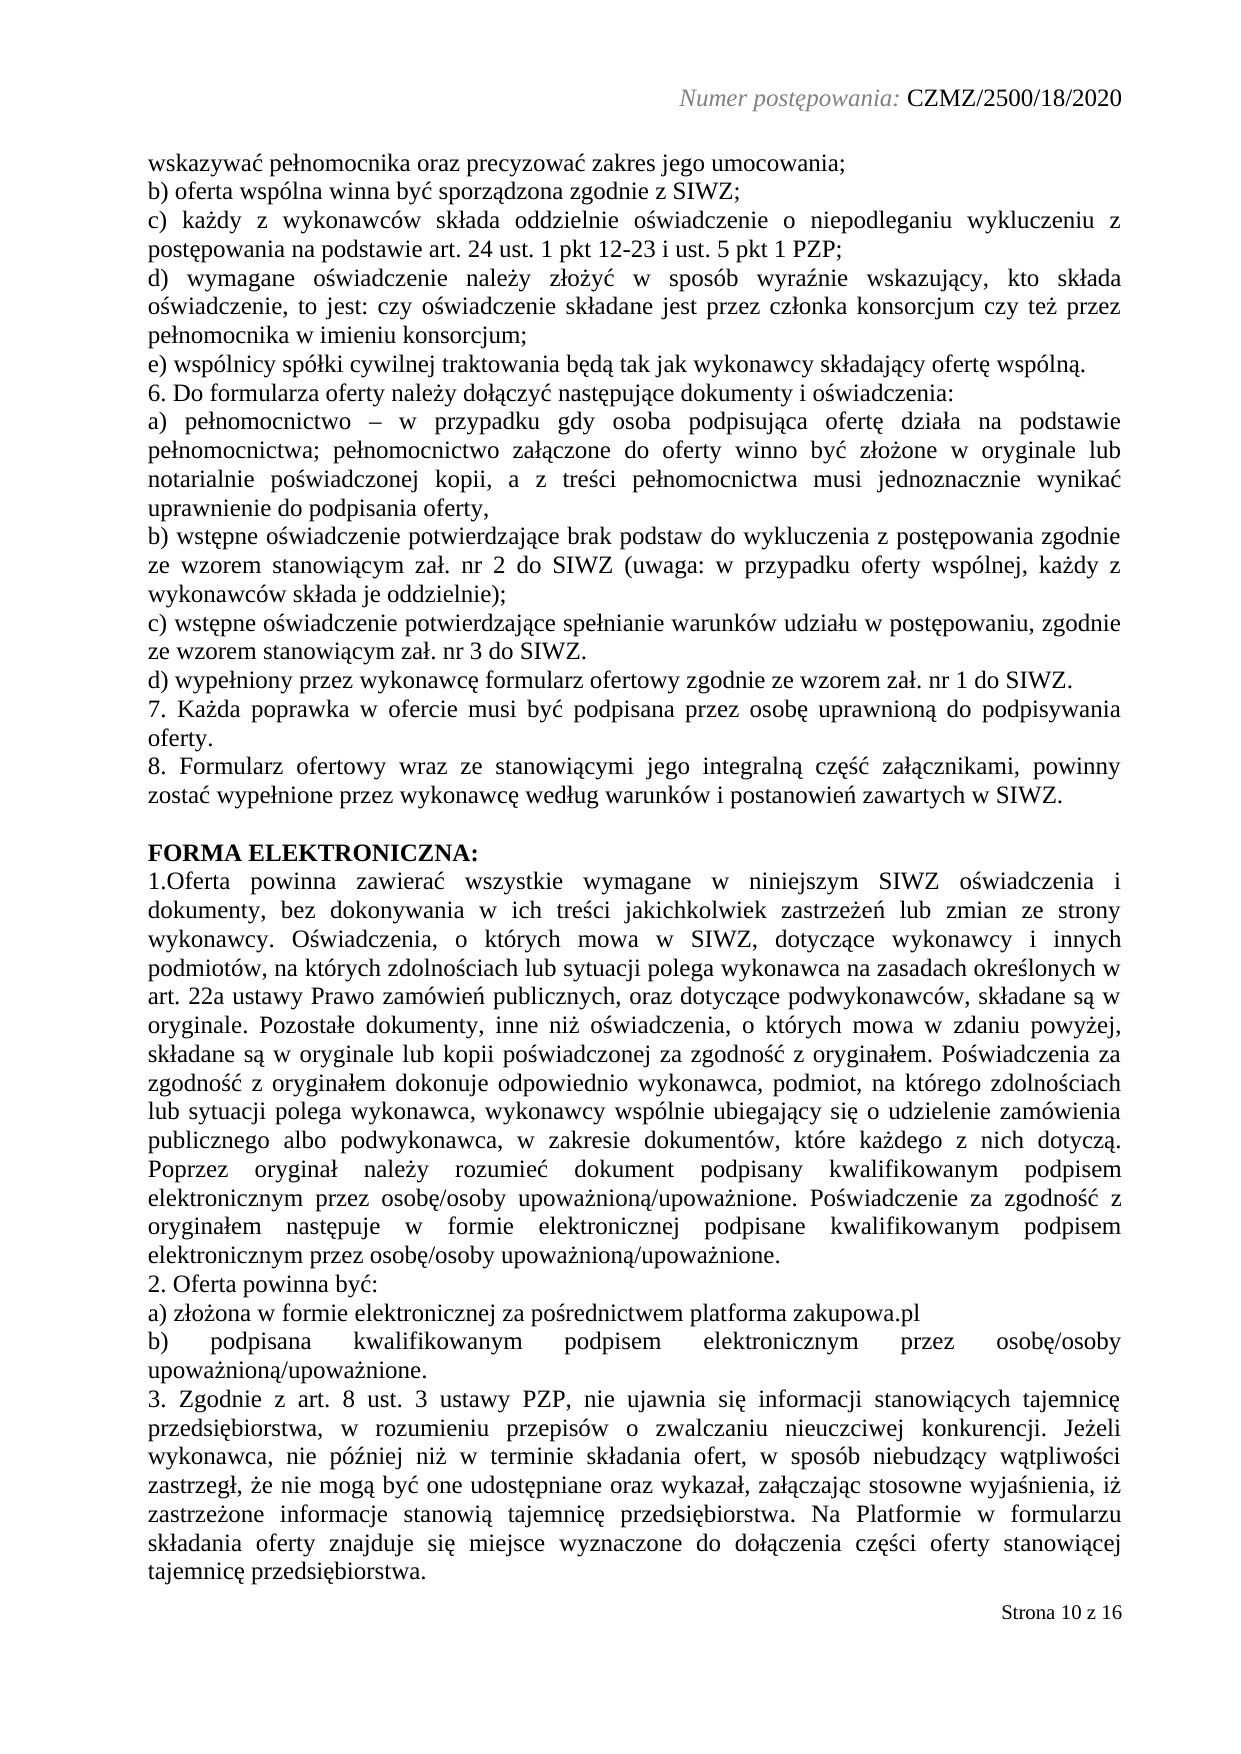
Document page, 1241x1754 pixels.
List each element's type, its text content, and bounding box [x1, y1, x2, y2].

text b) podpisana kwalifikowanym podpisem elektronicznym przez osobę/osoby upoważnioną/upoważnione. [148, 1326, 1122, 1384]
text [148, 148, 1122, 176]
text a) pełnomocnictwo – w przypadku gdy osoba podpisująca ofertę działa na podstawie pełnomocnictwa; pełnomocnictwo załączone do oferty winno być złożone w oryginale lub notarialnie poświadczonej kopii, a z treści pełnomocnictwa musi jednoznacznie wynikać uprawnienie do podpisania oferty, [148, 406, 1122, 521]
text 6. Do formularza oferty należy dołączyć następujące dokumenty i oświadczenia: [148, 378, 1122, 406]
text 1.Oferta powinna zawierać wszystkie wymagane w niniejszym SIWZ oświadczenia i dokumenty, bez dokonywania w ich treści jakichkolwiek zastrzeżeń lub zmian ze strony wykonawcy. Oświadczenia, o których mowa w SIWZ, dotyczące wykonawcy i innych podmiotów, na których zdolnościach lub sytuacji polega wykonawca na zasadach określonych w art. 22a ustawy Prawo zamówień publicznych, oraz dotyczące podwykonawców, składane są w oryginale. Pozostałe dokumenty, inne niż oświadczenia, o których mowa w zdaniu powyżej, składane są w oryginale lub kopii poświadczonej za zgodność z oryginałem. Poświadczenia za zgodność z oryginałem dokonuje odpowiednio wykonawca, podmiot, na którego zdolnościach lub sytuacji polega wykonawca, wykonawcy wspólnie ubiegający się o udzielenie zamówienia publicznego albo podwykonawca, w zakresie dokumentów, które każdego z nich dotyczą. Poprzez oryginał należy rozumieć dokument podpisany kwalifikowanym podpisem elektronicznym przez osobę/osoby upoważnioną/upoważnione. Poświadczenie za zgodność z oryginałem następuje w formie elektronicznej podpisane kwalifikowanym podpisem elektronicznym przez osobę/osoby upoważnioną/upoważnione. [148, 866, 1122, 1269]
text 3. Zgodnie z art. 8 ust. 3 ustawy PZP, nie ujawnia się informacji stanowiących tajemnicę przedsiębiorstwa, w rozumieniu przepisów o zwalczaniu nieuczciwej konkurencji. Jeżeli wykonawca, nie później niż w terminie składania ofert, w sposób niebudzący wątpliwości zastrzegł, że nie mogą być one udostępniane oraz wykazał, załączając stosowne wyjaśnienia, iż zastrzeżone informacje stanowią tajemnicę przedsiębiorstwa. Na Platformie w formularzu składania oferty znajduje się miejsce wyznaczone do dołączenia części oferty stanowiącej tajemnicę przedsiębiorstwa. [148, 1384, 1122, 1585]
text d) wymagane oświadczenie należy złożyć w sposób wyraźnie wskazujący, kto składa oświadczenie, to jest: czy oświadczenie składane jest przez członka konsorcjum czy też przez pełnomocnika w imieniu konsorcjum; [148, 263, 1122, 349]
text b) wstępne oświadczenie potwierdzające brak podstaw do wykluczenia z postępowania zgodnie ze wzorem stanowiącym zał. nr 2 do SIWZ (uwaga: w przypadku oferty wspólnej, każdy z wykonawców składa je oddzielnie); [148, 521, 1122, 608]
text 2. Oferta powinna być: [148, 1269, 1122, 1298]
text c) wstępne oświadczenie potwierdzające spełnianie warunków udziału w postępowaniu, zgodnie ze wzorem stanowiącym zał. nr 3 do SIWZ. [148, 608, 1122, 665]
text d) wypełniony przez wykonawcę formularz ofertowy zgodnie ze wzorem zał. nr 1 do SIWZ. [148, 665, 1122, 694]
text b) oferta wspólna winna być sporządzona zgodnie z SIWZ; [148, 176, 1122, 205]
text a) złożona w formie elektronicznej za pośrednictwem platforma zakupowa.pl [148, 1298, 1122, 1326]
text c) każdy z wykonawców składa oddzielnie oświadczenie o niepodleganiu wykluczeniu z postępowania na podstawie art. 24 ust. 1 pkt 12-23 i ust. 5 pkt 1 PZP; [148, 205, 1122, 263]
text 8. Formularz ofertowy wraz ze stanowiącymi jego integralną część załącznikami, powinny zostać wypełnione przez wykonawcę według warunków i postanowień zawartych w SIWZ. [148, 751, 1122, 809]
text 7. Każda poprawka w ofercie musi być podpisana przez osobę uprawnioną do podpisywania oferty. [148, 694, 1122, 751]
text FORMA ELEKTRONICZNA: [148, 838, 1122, 866]
text e) wspólnicy spółki cywilnej traktowania będą tak jak wykonawcy składający ofertę wspólną. [148, 349, 1122, 378]
